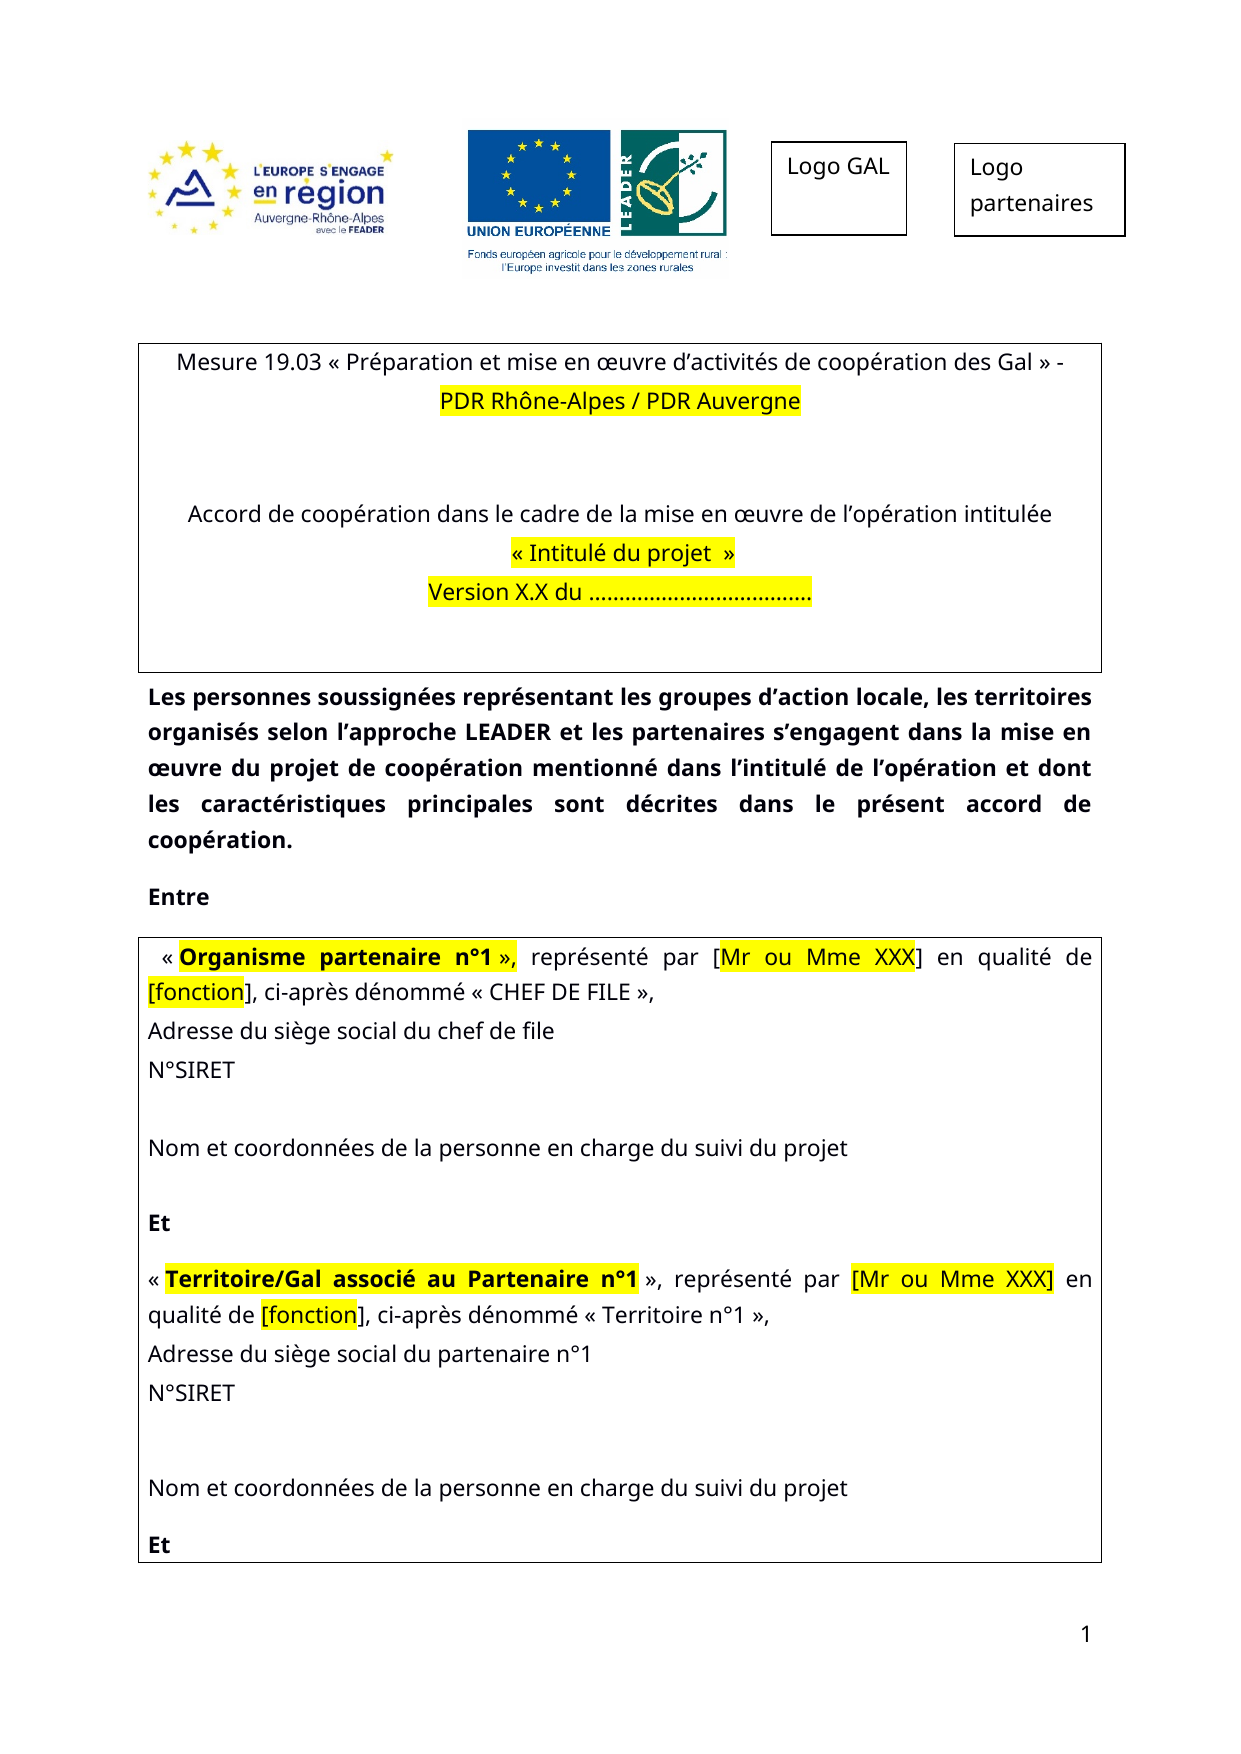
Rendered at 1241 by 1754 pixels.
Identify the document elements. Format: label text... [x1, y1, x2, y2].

text Nom et coordonnées de la personne en charge du suivi du projet [139, 1469, 1101, 1503]
text Entre [148, 881, 1093, 912]
text Accord de coopération dans le cadre de la mise en œuvre de l’opération intitulée [139, 495, 1101, 529]
text Mesure 19.03 « Préparation et mise en œuvre d’activités de coopération des Gal » - [139, 344, 1101, 377]
picture [460, 118, 729, 278]
picture [147, 140, 394, 235]
text « Organisme partenaire n°1 », représenté par [Mr ou Mme XXX] en qualité de [fonction], ci-après dénommé « CHEF DE FILE », [139, 938, 1101, 1008]
text Et [139, 1526, 1101, 1562]
text Nom et coordonnées de la personne en charge du suivi du projet [139, 1129, 1101, 1163]
text N°SIRET [139, 1051, 1101, 1085]
text Version X.X du ………………………………. [139, 573, 1101, 672]
text « Intitulé du projet » [139, 534, 1101, 568]
text Adresse du siège social du partenaire n°1 [139, 1335, 1101, 1369]
text N°SIRET [139, 1374, 1101, 1408]
text Les personnes soussignées représentant les groupes d’action locale, les territoires organisés selon l’approche LEADER et les partenaires s’engagent dans la mise en œuvre du projet de coopération mentionné dans l’intitulé de l’opération et dont les caractéristiques principales sont décrites dans le présent accord de coopération. [148, 680, 1093, 855]
text « Territoire/Gal associé au Partenaire n°1 », représenté par [Mr ou Mme XXX] en qualité de [fonction], ci-après dénommé « Territoire n°1 », [139, 1260, 1101, 1330]
text Et [139, 1203, 1101, 1238]
text PDR Rhône-Alpes / PDR Auvergne [139, 381, 1101, 416]
text Adresse du siège social du chef de file [139, 1012, 1101, 1046]
